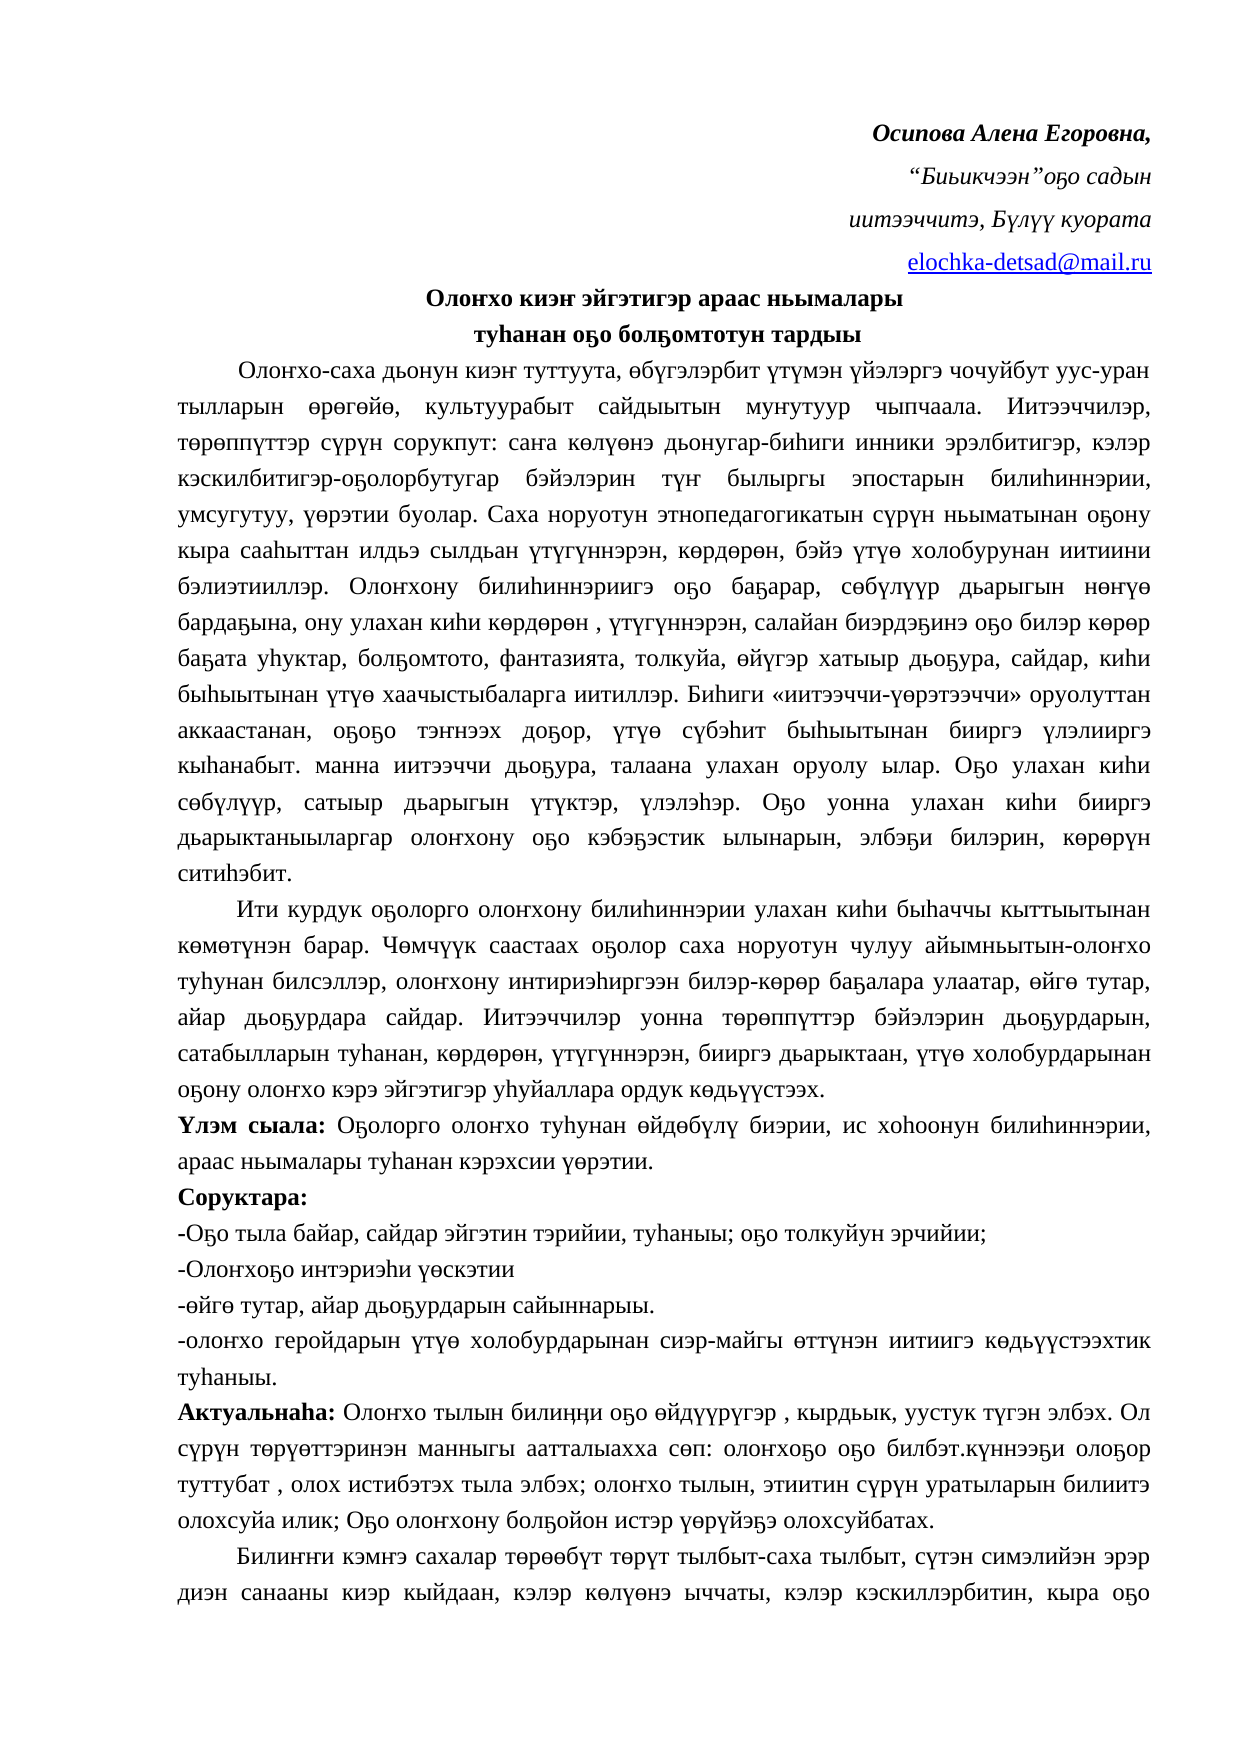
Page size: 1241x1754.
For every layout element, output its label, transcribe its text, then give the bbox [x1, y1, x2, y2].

text Актуальнаһа: Олоҥхо тылын билиӊӊи оҕо өйдүүрүгэр , кырдьык, уустук түгэн элбэх. Ол сүрүн төрүөттэринэн манныгы аатталыахха сөп: олоҥхоҕо оҕо билбэт.күннээҕи олоҕор туттубат , олох истибэтэх тыла элбэх; олоҥхо тылын, этиитин сүрүн уратыларын билиитэ олохсуйа илик; Оҕо олоҥхону болҕойон истэр үөрүйэҕэ олохсуйбатах. [177, 1397, 1152, 1534]
text Олоҥхо-саха дьонун киэҥ туттуута, өбүгэлэрбит үтүмэн үйэлэргэ чочуйбут уус-уран тылларын өрөгөйө, культуурабыт сайдыытын муҥутуур чыпчаала. Иитээччилэр, төрөппүттэр сүрүн сорукпут: саҥа көлүөнэ дьонугар-биһиги инники эрэлбитигэр, кэлэр кэскилбитигэр-оҕолорбутугар бэйэлэрин түҥ былыргы эпостарын билиһиннэрии, умсугутуу, үөрэтии буолар. Саха норуотун этнопедагогикатын сүрүн ньыматынан оҕону кыра сааһыттан илдьэ сылдьан үтүгүннэрэн, көрдөрөн, бэйэ үтүө холобурунан иитиини бэлиэтииллэр. Олоҥхону билиһиннэриигэ оҕо баҕарар, сөбүлүүр дьарыгын нөҥүө бардаҕына, ону улахан киһи көрдөрөн , үтүгүннэрэн, салайан биэрдэҕинэ оҕо билэр көрөр баҕата уһуктар, болҕомтото, фантазията, толкуйа, өйүгэр хатыыр дьоҕура, сайдар, киһи быһыытынан үтүө хаачыстыбаларга иитиллэр. Биһиги «иитээччи-үөрэтээччи» оруолуттан аккаастанан, оҕоҕо тэҥнээх доҕор, үтүө сүбэһит быһыытынан бииргэ үлэлииргэ кыһанабыт. манна иитээччи дьоҕура, талаана улахан оруолу ылар. Оҕо улахан киһи сөбүлүүр, сатыыр дьарыгын үтүктэр, үлэлэһэр. Оҕо уонна улахан киһи бииргэ дьарыктаныыларгар олоҥхону оҕо кэбэҕэстик ылынарын, элбэҕи билэрин, көрөрүн ситиһэбит. [177, 355, 1152, 887]
text Ити курдук оҕолорго олоҥхону билиһиннэрии улахан киһи быһаччы кыттыытынан көмөтүнэн барар. Чөмчүүк саастаах оҕолор саха норуотун чулуу айымньытын-олоҥхо туһунан билсэллэр, олоҥхону интириэһиргээн билэр-көрөр баҕалара улаатар, өйгө тутар, айар дьоҕурдара сайдар. Иитээччилэр уонна төрөппүттэр бэйэлэрин дьоҕурдарын, сатабылларын туһанан, көрдөрөн, үтүгүннэрэн, бииргэ дьарыктаан, үтүө холобурдарынан оҕону олоҥхо кэрэ эйгэтигэр уһуйаллара ордук көдьүүстээх. [177, 894, 1152, 1103]
text -Оҕо тыла байар, сайдар эйгэтин тэрийии, туһаныы; оҕо толкуйун эрчийии; [177, 1218, 1152, 1247]
text Соруктара: [177, 1182, 1152, 1211]
text Олоҥхо киэҥ эйгэтигэр араас ньымалары [177, 283, 1152, 312]
text -олоҥхо геройдарын үтүө холобурдарынан сиэр-майгы өттүнэн иитиигэ көдьүүстээхтик туһаныы. [177, 1326, 1152, 1390]
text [177, 1541, 1152, 1606]
text -Олоҥхоҕо интэриэһи үөскэтии [177, 1254, 1152, 1282]
text Үлэм сыала: Оҕолорго олоҥхо туһунан өйдөбүлү биэрии, ис хоһоонун билиһиннэрии, араас ньымалары туһанан кэрэхсии үөрэтии. [177, 1110, 1152, 1175]
text -өйгө тутар, айар дьоҕурдарын сайыннарыы. [177, 1290, 1152, 1318]
text Осипова Алена Егоровна, [768, 118, 1152, 147]
text “Биьикчээн”оҕо садын иитээччитэ, Бүлүү куората [768, 161, 1152, 233]
text elochka-detsad@mail.ru [768, 247, 1152, 276]
text туһанан оҕо болҕомтотун тардыы [177, 319, 1152, 348]
